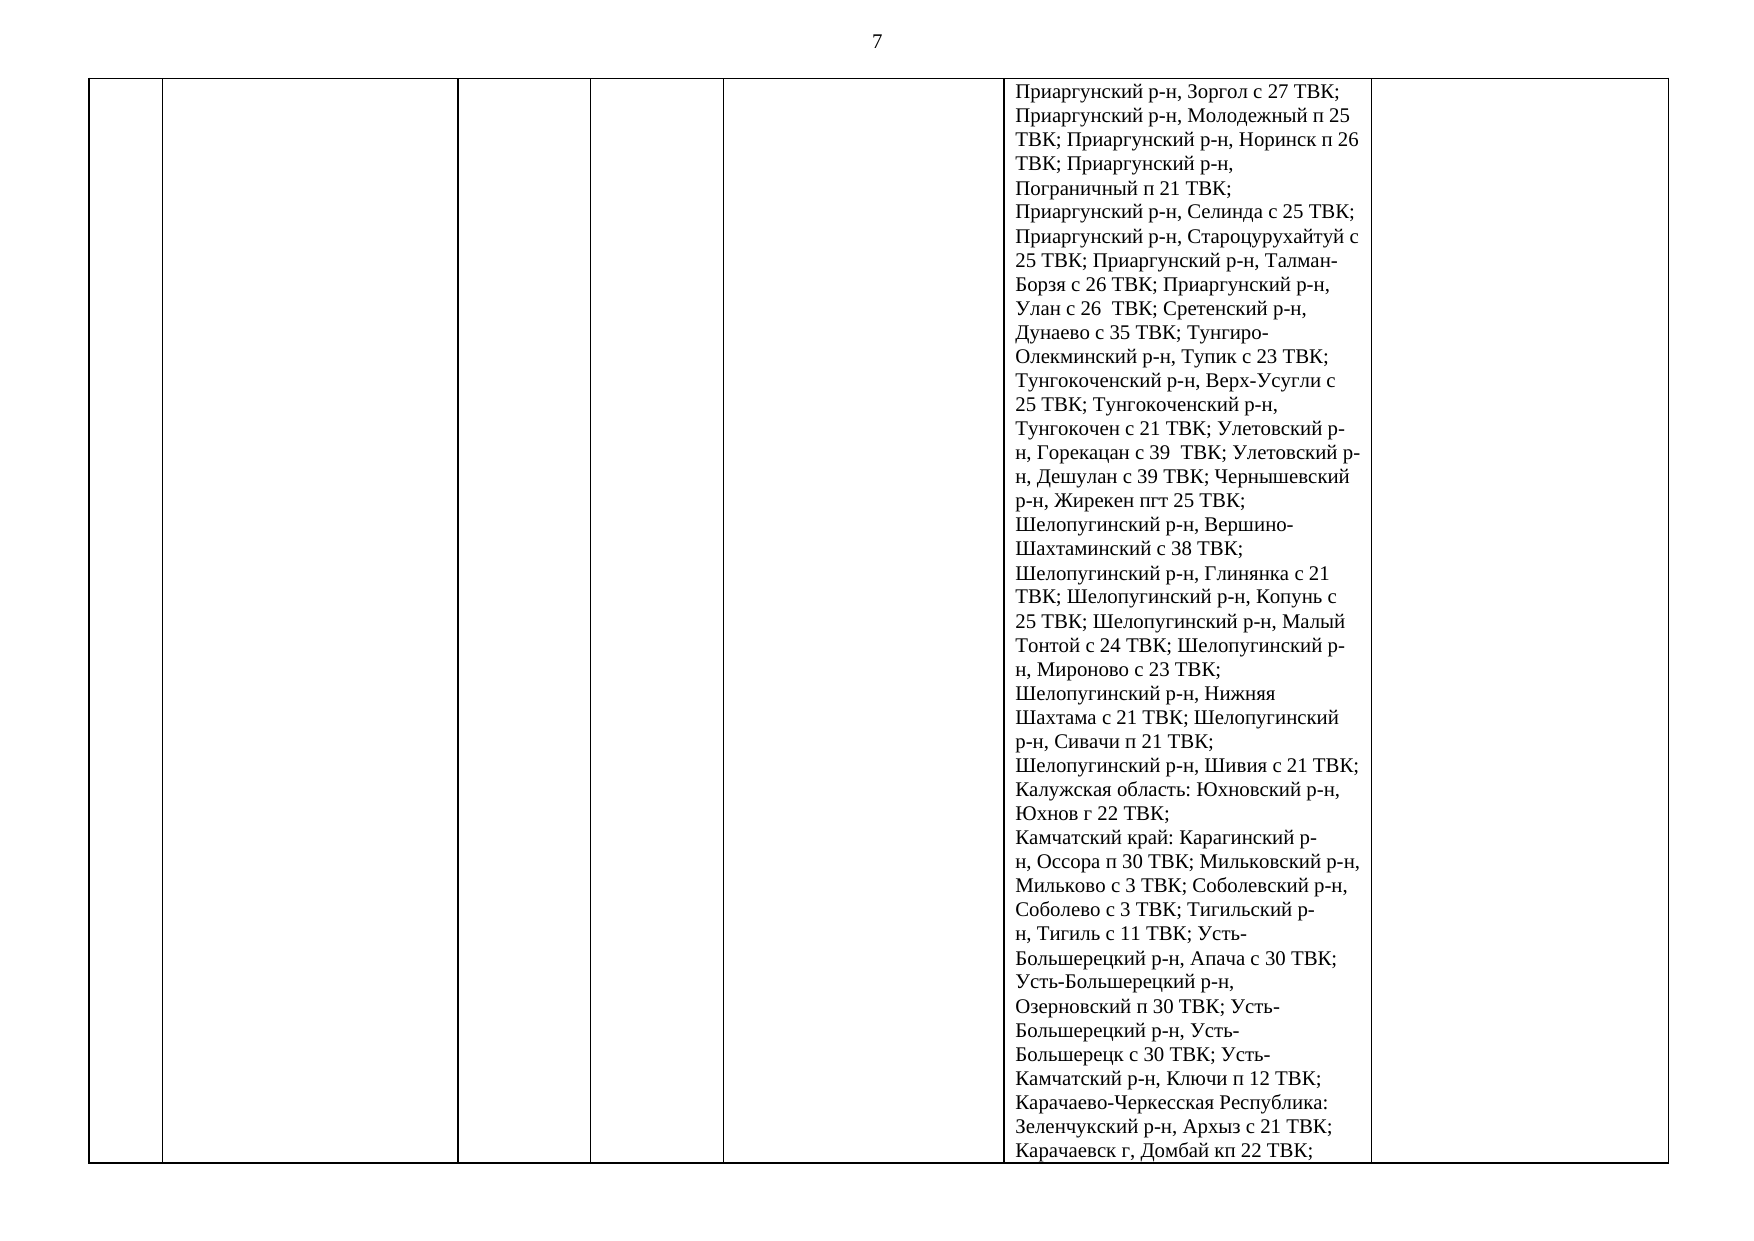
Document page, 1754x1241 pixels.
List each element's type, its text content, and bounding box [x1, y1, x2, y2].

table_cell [163, 79, 457, 1162]
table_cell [459, 79, 590, 1162]
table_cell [591, 79, 723, 1162]
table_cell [1005, 79, 1371, 1162]
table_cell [1372, 79, 1668, 1162]
table_cell 8 [90, 79, 162, 1162]
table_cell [724, 79, 1003, 1162]
